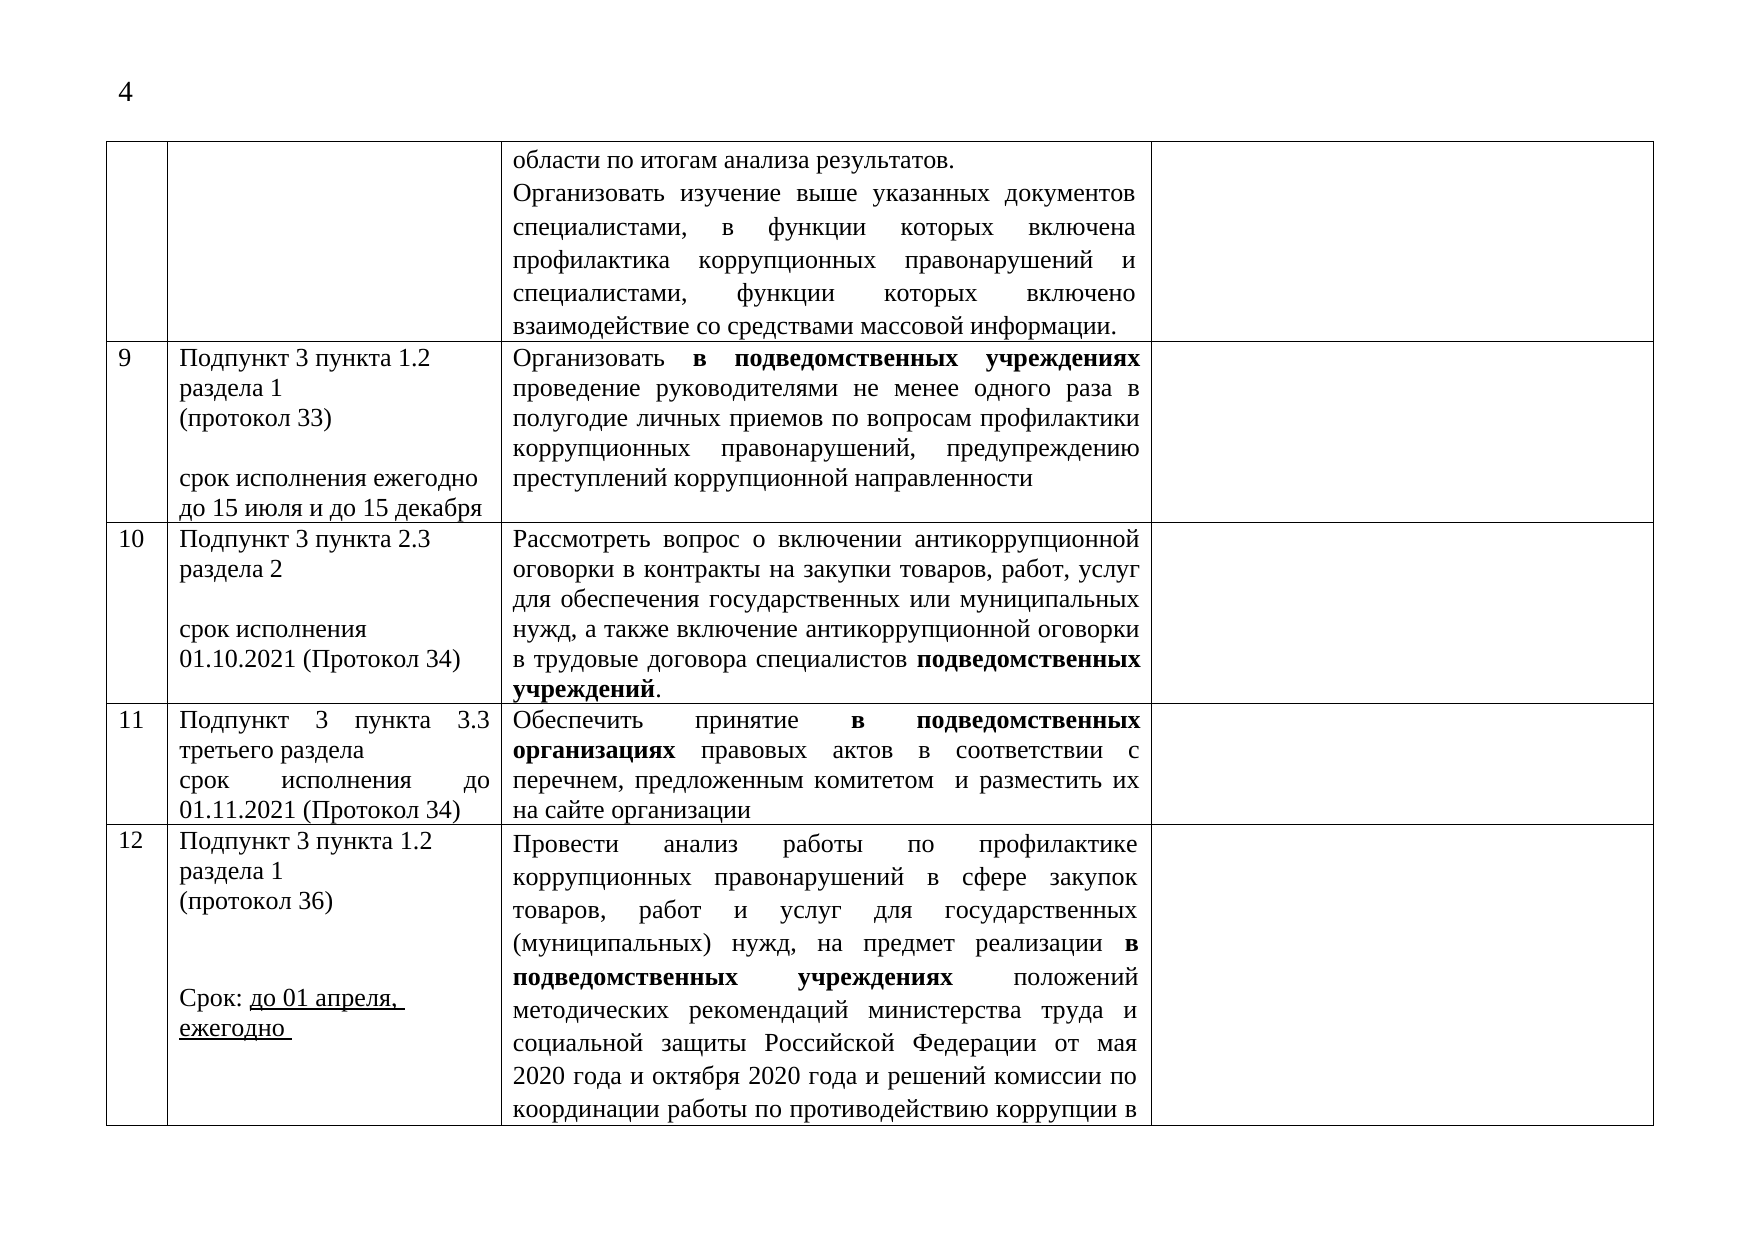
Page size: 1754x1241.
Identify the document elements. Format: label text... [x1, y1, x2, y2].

table_cell Подпункт 3 пункта 3.3 третьего раздела срок исполнения до 01.11.2021 (Протокол 34) [168, 704, 501, 824]
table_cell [502, 825, 1151, 1124]
table_cell [1152, 825, 1653, 1124]
table_cell [1152, 704, 1653, 824]
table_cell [502, 142, 1151, 341]
table_cell [1152, 142, 1653, 341]
table_cell 12 [107, 825, 167, 1124]
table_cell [168, 142, 501, 341]
table_cell Рассмотреть вопрос о включении антикоррупционной оговорки в контракты на закупки товаров, работ, услуг для обеспечения государственных или муниципальных нужд, а также включение антикоррупционной оговорки в трудовые договора специалистов подведомственных учреждений. [502, 523, 1151, 703]
table_cell 8 [107, 142, 167, 341]
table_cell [168, 825, 501, 1124]
table_cell 10 [107, 523, 167, 703]
table_cell [1152, 523, 1653, 703]
table_cell Организовать в подведомственных учреждениях проведение руководителями не менее одного раза в полугодие личных приемов по вопросам профилактики коррупционных правонарушений, предупреждению преступлений коррупционной направленности [502, 342, 1151, 522]
table_cell Подпункт 3 пункта 2.3 раздела 2 срок исполнения 01.10.2021 (Протокол 34) [168, 523, 501, 703]
table_cell Обеспечить принятие в подведомственных организациях правовых актов в соответствии с перечнем, предложенным комитетом и разместить их на сайте организации [502, 704, 1151, 824]
table_cell Подпункт 3 пункта 1.2 раздела 1 (протокол 33) срок исполнения ежегодно до 15 июля и до 15 декабря [168, 342, 501, 522]
table_cell [1152, 342, 1653, 522]
table_cell 9 [107, 342, 167, 522]
table_cell 11 [107, 704, 167, 824]
